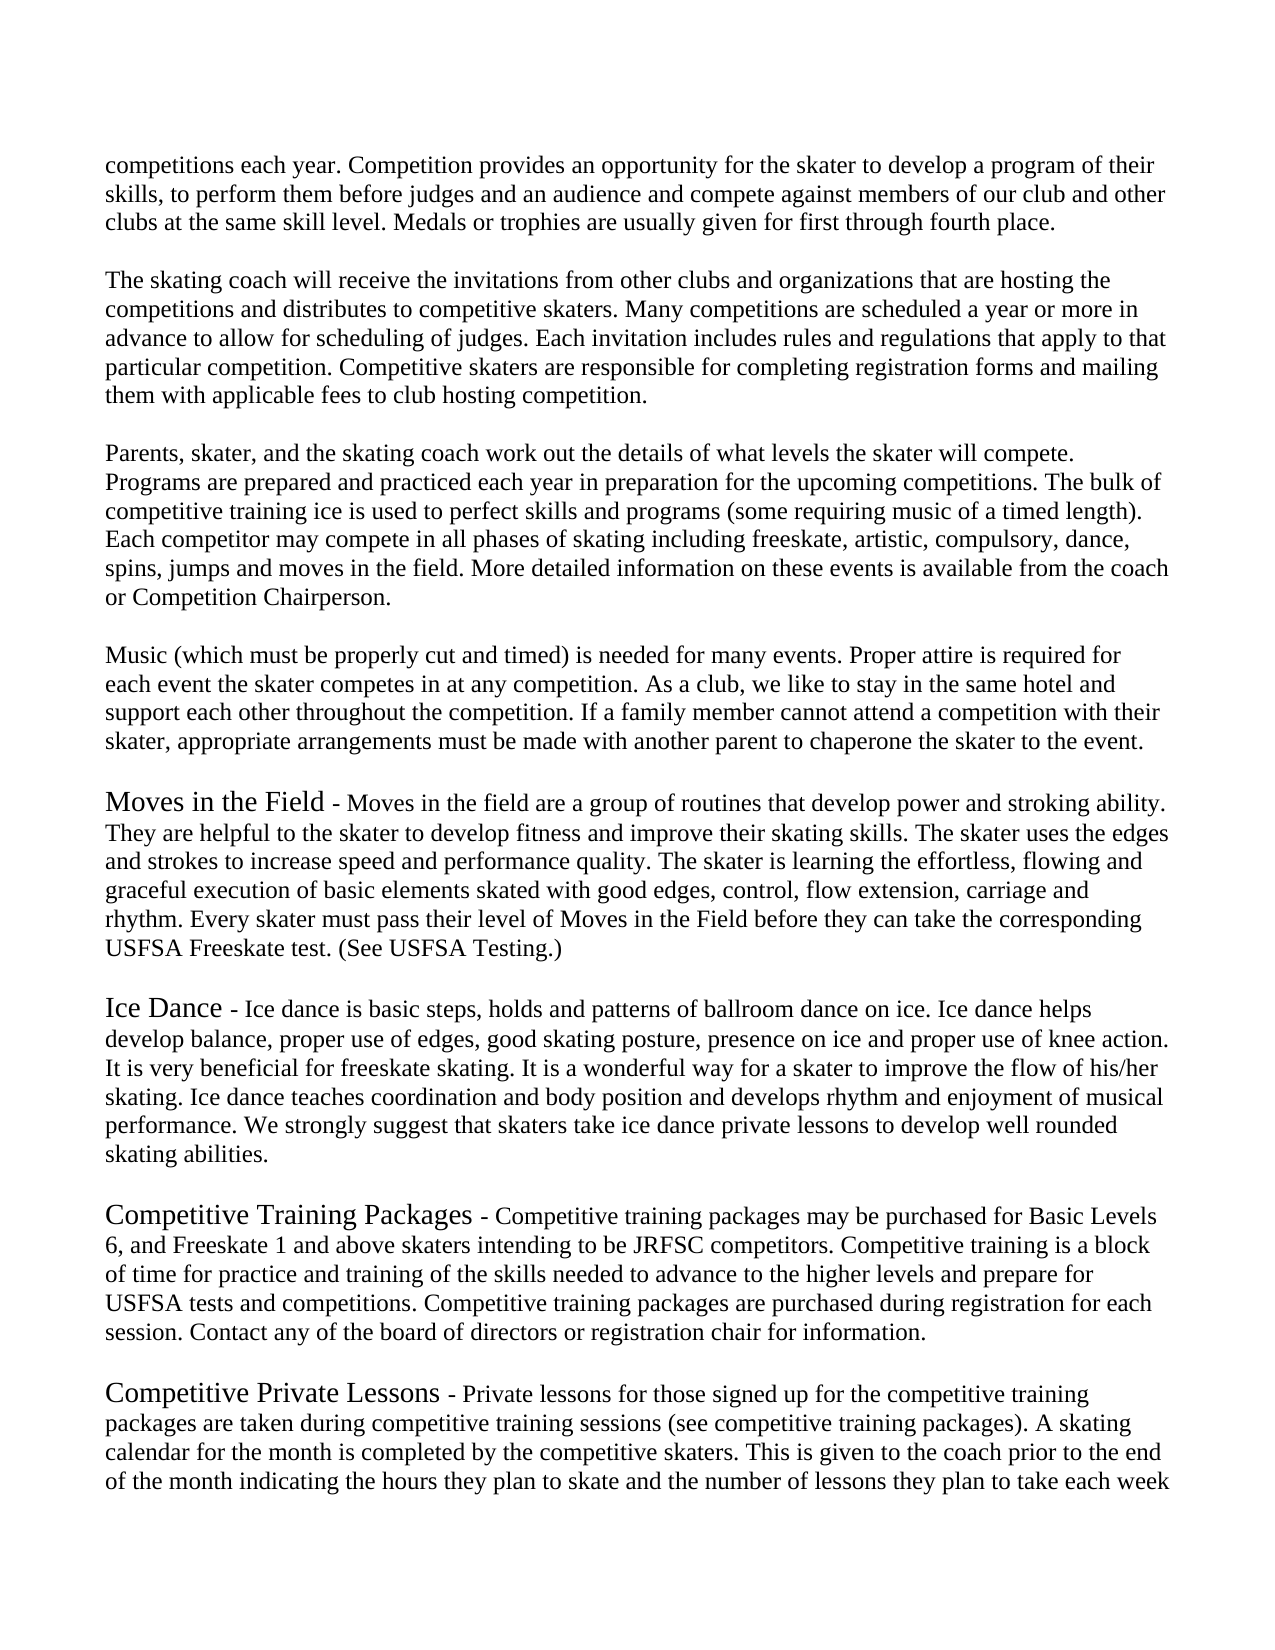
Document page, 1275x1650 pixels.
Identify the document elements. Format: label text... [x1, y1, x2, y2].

text Competitive Training Packages - Competitive training packages may be purchased for Basic Levels 6, and Freeskate 1 and above skaters intending to be JRFSC competitors. Competitive training is a block of time for practice and training of the skills needed to advance to the higher levels and prepare for USFSA tests and competitions. Competitive training packages are purchased during registration for each session. Contact any of the board of directors or registration chair for information. [105, 1197, 1170, 1346]
text Parents, skater, and the skating coach work out the details of what levels the skater will compete. Programs are prepared and practiced each year in preparation for the upcoming competitions. The bulk of competitive training ice is used to perfect skills and programs (some requiring music of a timed length). Each competitor may compete in all phases of skating including freeskate, artistic, compulsory, dance, spins, jumps and moves in the field. More detailed information on these events is available from the coach or Competition Chairperson. [105, 438, 1170, 611]
text Moves in the Field - Moves in the field are a group of routines that develop power and stroking ability. They are helpful to the skater to develop fitness and improve their skating skills. The skater uses the edges and strokes to increase speed and performance quality. The skater is learning the effortless, flowing and graceful execution of basic elements skated with good edges, control, flow extension, carriage and rhythm. Every skater must pass their level of Moves in the Field before they can take the corresponding USFSA Freeskate test. (See USFSA Testing.) [105, 784, 1170, 961]
text Ice Dance - Ice dance is basic steps, holds and patterns of ballroom dance on ice. Ice dance helps develop balance, proper use of edges, good skating posture, presence on ice and proper use of knee action. It is very beneficial for freeskate skating. It is a wonderful way for a skater to improve the flow of his/her skating. Ice dance teaches coordination and body position and develops rhythm and enjoyment of musical performance. We strongly suggest that skaters take ice dance private lessons to develop well rounded skating abilities. [105, 991, 1170, 1168]
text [105, 1375, 1170, 1494]
text The skating coach will receive the invitations from other clubs and organizations that are hosting the competitions and distributes to competitive skaters. Many competitions are scheduled a year or more in advance to allow for scheduling of judges. Each invitation includes rules and regulations that apply to that particular competition. Competitive skaters are responsible for completing registration forms and mailing them with applicable fees to club hosting competition. [105, 265, 1170, 409]
text Music (which must be properly cut and timed) is needed for many events. Proper attire is required for each event the skater competes in at any competition. As a club, we like to stay in the same hotel and support each other throughout the competition. If a family member cannot attend a competition with their skater, appropriate arrangements must be made with another parent to chaperone the skater to the event. [105, 640, 1170, 755]
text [105, 150, 1170, 236]
